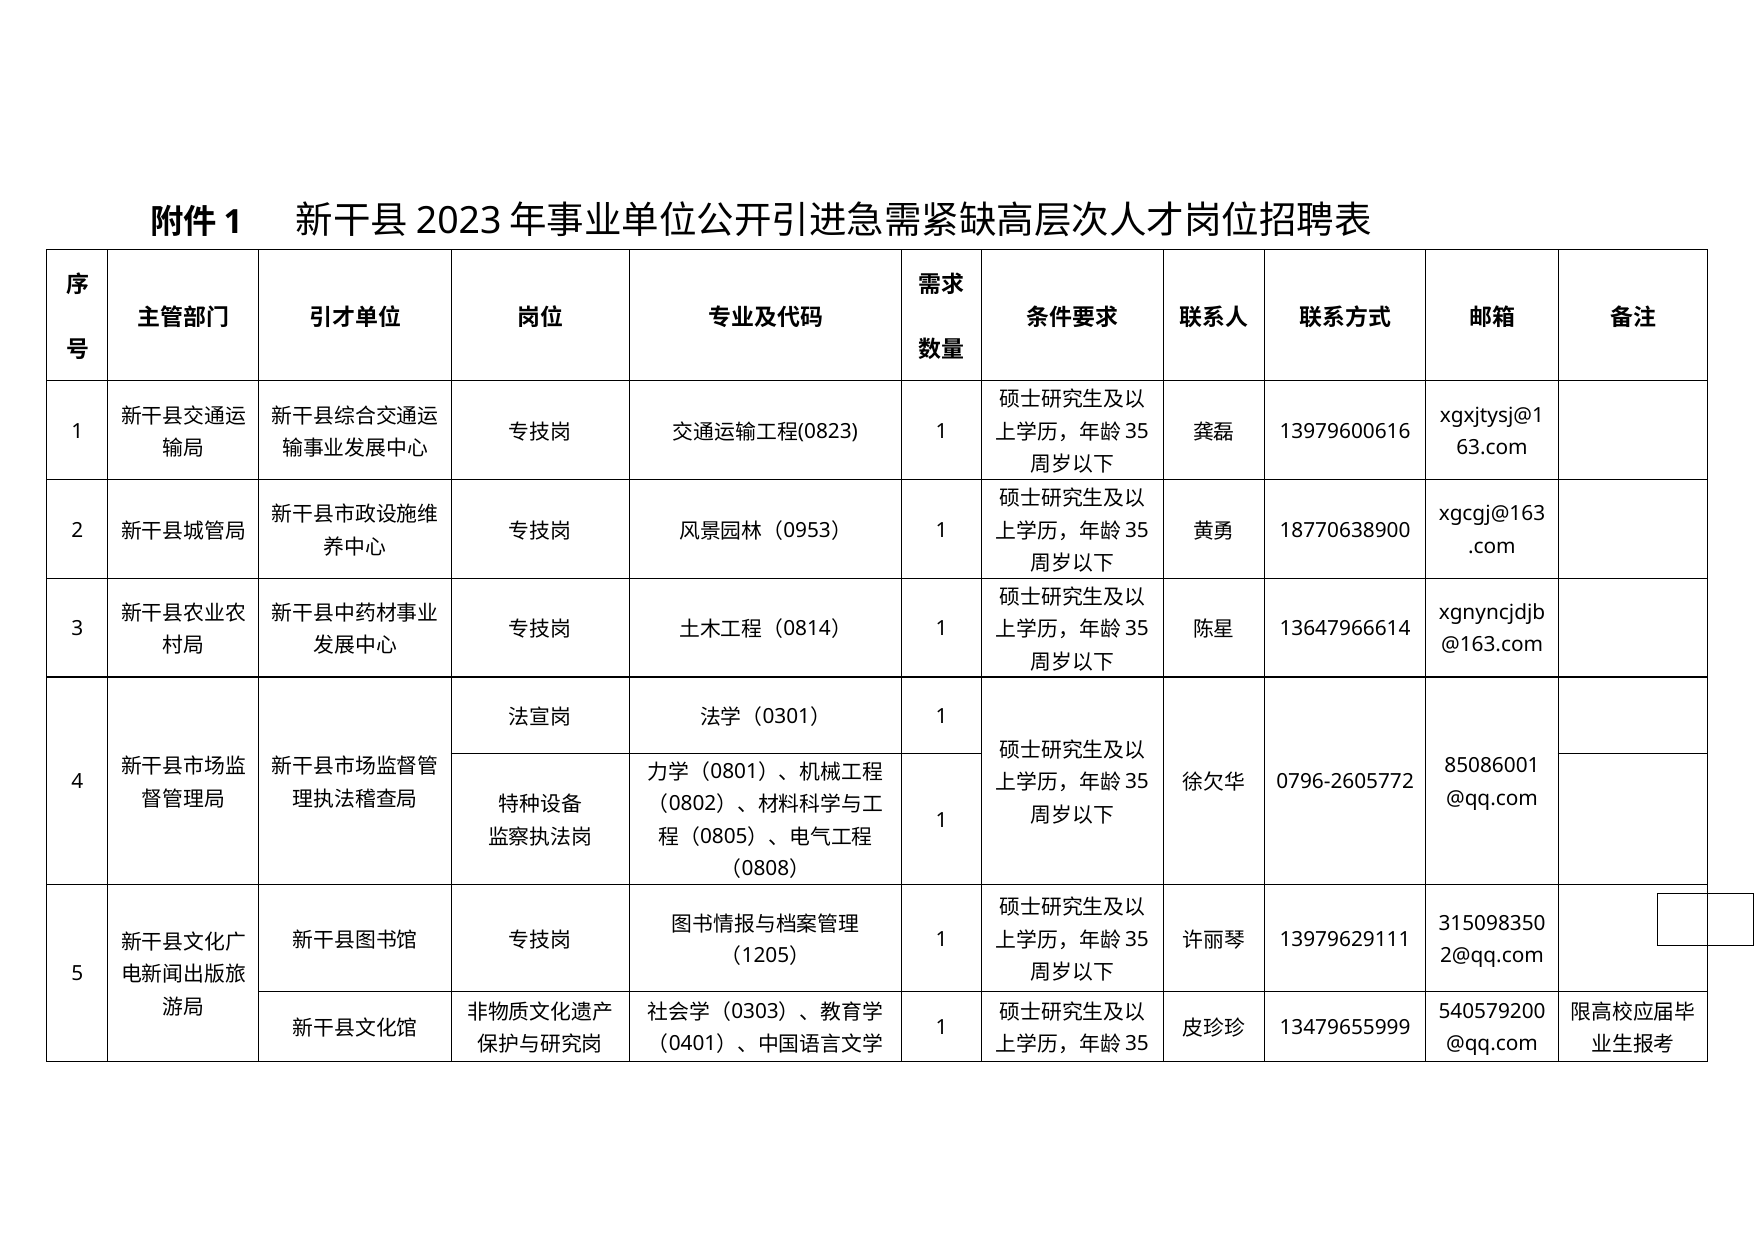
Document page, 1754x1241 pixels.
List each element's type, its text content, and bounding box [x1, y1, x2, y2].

table_cell 龚磊 [1164, 381, 1264, 479]
table_header 备注 [1559, 250, 1707, 380]
table_cell 3 [47, 579, 107, 676]
table_header 需求数量 [902, 250, 981, 380]
table_cell 1 [902, 754, 981, 884]
table_cell 硕士研究生及以上学历，年龄35周岁以下 [982, 480, 1163, 578]
table_cell 交通运输工程(0823) [630, 381, 901, 479]
table_cell 硕士研究生及以上学历，年龄35周岁以下 [982, 678, 1163, 884]
table_cell 1 [902, 678, 981, 753]
table_cell 1 [902, 992, 981, 1061]
table_cell 硕士研究生及以上学历，年龄35周岁以下 [982, 579, 1163, 676]
table_cell 新干县文化馆 [259, 992, 451, 1061]
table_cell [630, 992, 901, 1061]
table_cell [1559, 885, 1707, 991]
table_cell 风景园林（0953） [630, 480, 901, 578]
table_header 联系方式 [1265, 250, 1425, 380]
table_cell 4 [47, 678, 107, 884]
table_header 引才单位 [259, 250, 451, 380]
table_cell xgcgj@163.com [1426, 480, 1558, 578]
table_cell xgxjtysj@163.com [1426, 381, 1558, 479]
table_cell 许丽琴 [1164, 885, 1264, 991]
table_cell 540579200@qq.com [1426, 992, 1558, 1061]
table_cell 13979600616 [1265, 381, 1425, 479]
table_cell 图书情报与档案管理（1205） [630, 885, 901, 991]
table_cell 皮珍珍 [1164, 992, 1264, 1061]
table_cell 1 [902, 381, 981, 479]
table_header 岗位 [452, 250, 629, 380]
table_cell 1 [902, 579, 981, 676]
table_cell 13479655999 [1265, 992, 1425, 1061]
table_cell [1559, 480, 1707, 578]
table_header 序号 [47, 250, 107, 380]
table_cell 13979629111 [1265, 885, 1425, 991]
table_header 联系人 [1164, 250, 1264, 380]
table_cell 新干县文化广电新闻出版旅游局 [108, 885, 258, 1061]
table_cell 特种设备 监察执法岗 [452, 754, 629, 884]
table_header 条件要求 [982, 250, 1163, 380]
table_cell 土木工程（0814） [630, 579, 901, 676]
table_cell 专技岗 [452, 579, 629, 676]
table_cell 1 [47, 381, 107, 479]
table_header [1658, 894, 1753, 945]
table_cell 2 [47, 480, 107, 578]
table_cell xgnyncjdjb@163.com [1426, 579, 1558, 676]
table_cell 18770638900 [1265, 480, 1425, 578]
table_header 主管部门 [108, 250, 258, 380]
table_cell [1559, 678, 1707, 753]
table_cell 1 [902, 885, 981, 991]
table_cell 新干县中药材事业 发展中心 [259, 579, 451, 676]
table_cell 限高校应届毕业生报考 [1559, 992, 1707, 1061]
table_cell 徐欠华 [1164, 678, 1264, 884]
table_cell 法学（0301） [630, 678, 901, 753]
table_cell 硕士研究生及以上学历，年龄35周岁以下 [982, 992, 1163, 1061]
table_cell 专技岗 [452, 885, 629, 991]
text 附件1 新干县2023年事业单位公开引进急需紧缺高层次人才岗位招聘表 [150, 184, 1604, 249]
table_cell 5 [47, 885, 107, 1061]
table_cell 陈星 [1164, 579, 1264, 676]
table_header 专业及代码 [630, 250, 901, 380]
table_cell [1559, 579, 1707, 676]
table_cell 新干县市场监督管理执法稽查局 [259, 678, 451, 884]
table_cell 专技岗 [452, 381, 629, 479]
table_cell 黄勇 [1164, 480, 1264, 578]
table_cell 85086001@qq.com [1426, 678, 1558, 884]
table_cell 法宣岗 [452, 678, 629, 753]
table_cell 新干县市场监督管理局 [108, 678, 258, 884]
table_cell 新干县交通运输局 [108, 381, 258, 479]
table_header 邮箱 [1426, 250, 1558, 380]
table_cell 13647966614 [1265, 579, 1425, 676]
table_cell 新干县市政设施维养中心 [259, 480, 451, 578]
table_cell [1559, 754, 1707, 884]
table_cell 硕士研究生及以上学历，年龄35周岁以下 [982, 381, 1163, 479]
table_cell 0796-2605772 [1265, 678, 1425, 884]
table_cell 专技岗 [452, 480, 629, 578]
table_cell [1559, 381, 1707, 479]
table_cell 新干县城管局 [108, 480, 258, 578]
table_cell 3150983502@qq.com [1426, 885, 1558, 991]
table_cell 1 [902, 480, 981, 578]
table_cell 新干县农业农村局 [108, 579, 258, 676]
table_cell 非物质文化遗产保护与研究岗 [452, 992, 629, 1061]
table_cell 新干县图书馆 [259, 885, 451, 991]
table_cell 新干县综合交通运输事业发展中心 [259, 381, 451, 479]
table_cell 力学（0801）、机械工程（0802）、材料科学与工程（0805）、电气工程（0808） [630, 754, 901, 884]
table_cell 硕士研究生及以上学历，年龄35周岁以下 [982, 885, 1163, 991]
